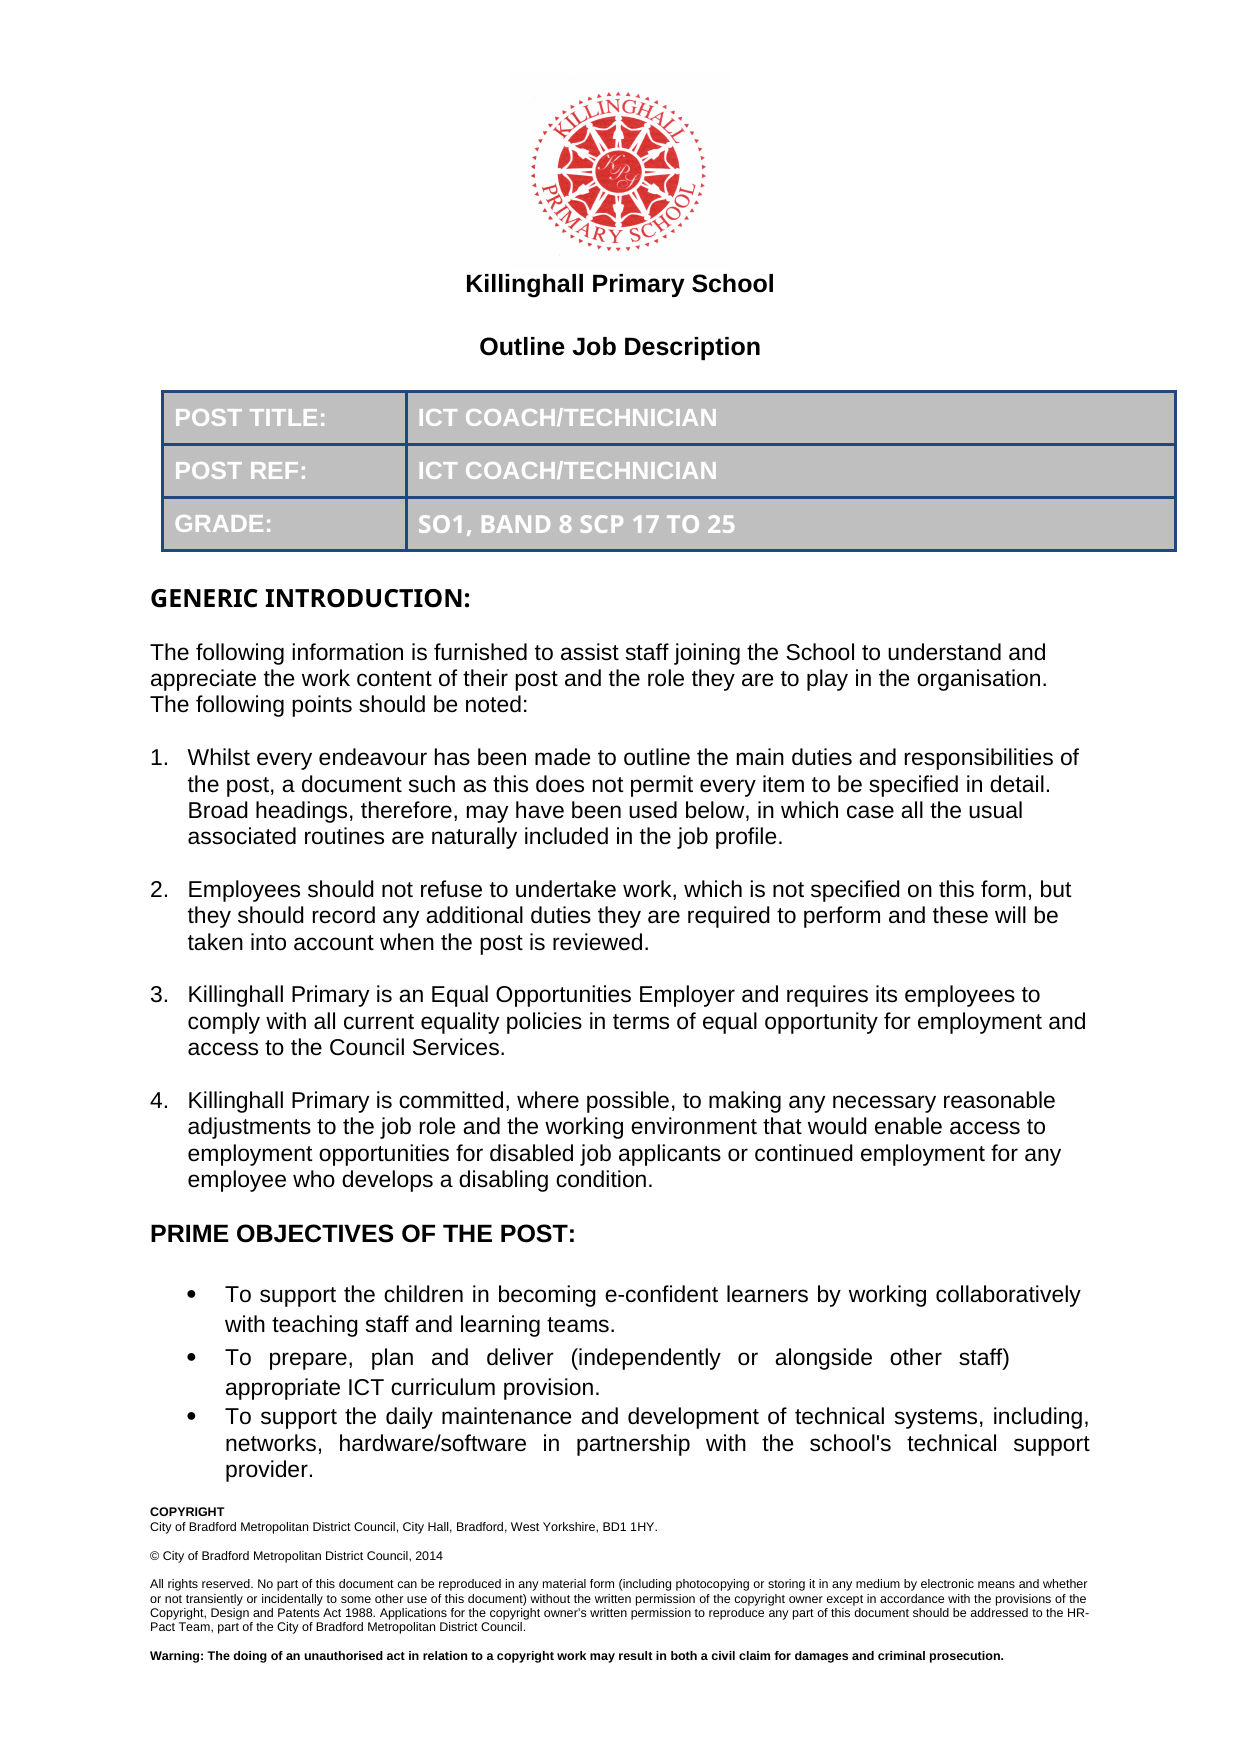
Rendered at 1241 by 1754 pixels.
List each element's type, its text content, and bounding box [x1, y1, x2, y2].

picture [509, 73, 731, 270]
list Whilst every endeavour has been made to outline the main duties and responsibilities of the post, a document such as this does not permit every item to be specified in detail. Broad headings, therefore, may have been used below, in which case all the usual associated routines are naturally included in the job profile. [150, 744, 1090, 849]
list Killinghall Primary is committed, where possible, to making any necessary reasonable adjustments to the job role and the working environment that would enable access to employment opportunities for disabled job applicants or continued employment for any employee who develops a disabling condition. [150, 1087, 1090, 1192]
table_header ict coach/technician [408, 393, 1174, 443]
table_header Post Title: [164, 393, 405, 443]
text The following information is furnished to assist staff joining the School to understand and appreciate the work content of their post and the role they are to play in the organisation. The following points should be noted: [150, 639, 1090, 718]
text Killinghall Primary School [150, 269, 1090, 298]
text Prime Objectives of the Post: [150, 1218, 1090, 1247]
text Generic Introduction: [150, 581, 1090, 615]
text Outline Job Description [150, 332, 1090, 361]
list Employees should not refuse to undertake work, which is not specified on this form, but they should record any additional duties they are required to perform and these will be taken into account when the post is reviewed. [150, 876, 1090, 955]
list To support the daily maintenance and development of technical systems, including, networks, hardware/software in partnership with the school's technical support provider. [187, 1403, 1090, 1482]
table_cell SO1, Band 8 scp 17 to 25 [408, 499, 1174, 549]
table_cell ict coach/technician [408, 446, 1174, 496]
table_cell Grade: [164, 499, 405, 549]
list To prepare, plan and deliver (independently or alongside other staff) appropriate ICT curriculum provision. [187, 1344, 1011, 1400]
list Killinghall Primary is an Equal Opportunities Employer and requires its employees to comply with all current equality policies in terms of equal opportunity for employment and access to the Council Services. [150, 981, 1090, 1060]
table_cell Post Ref: [164, 446, 405, 496]
list To support the children in becoming e-confident learners by working collaboratively with teaching staff and learning teams. [187, 1281, 1082, 1337]
